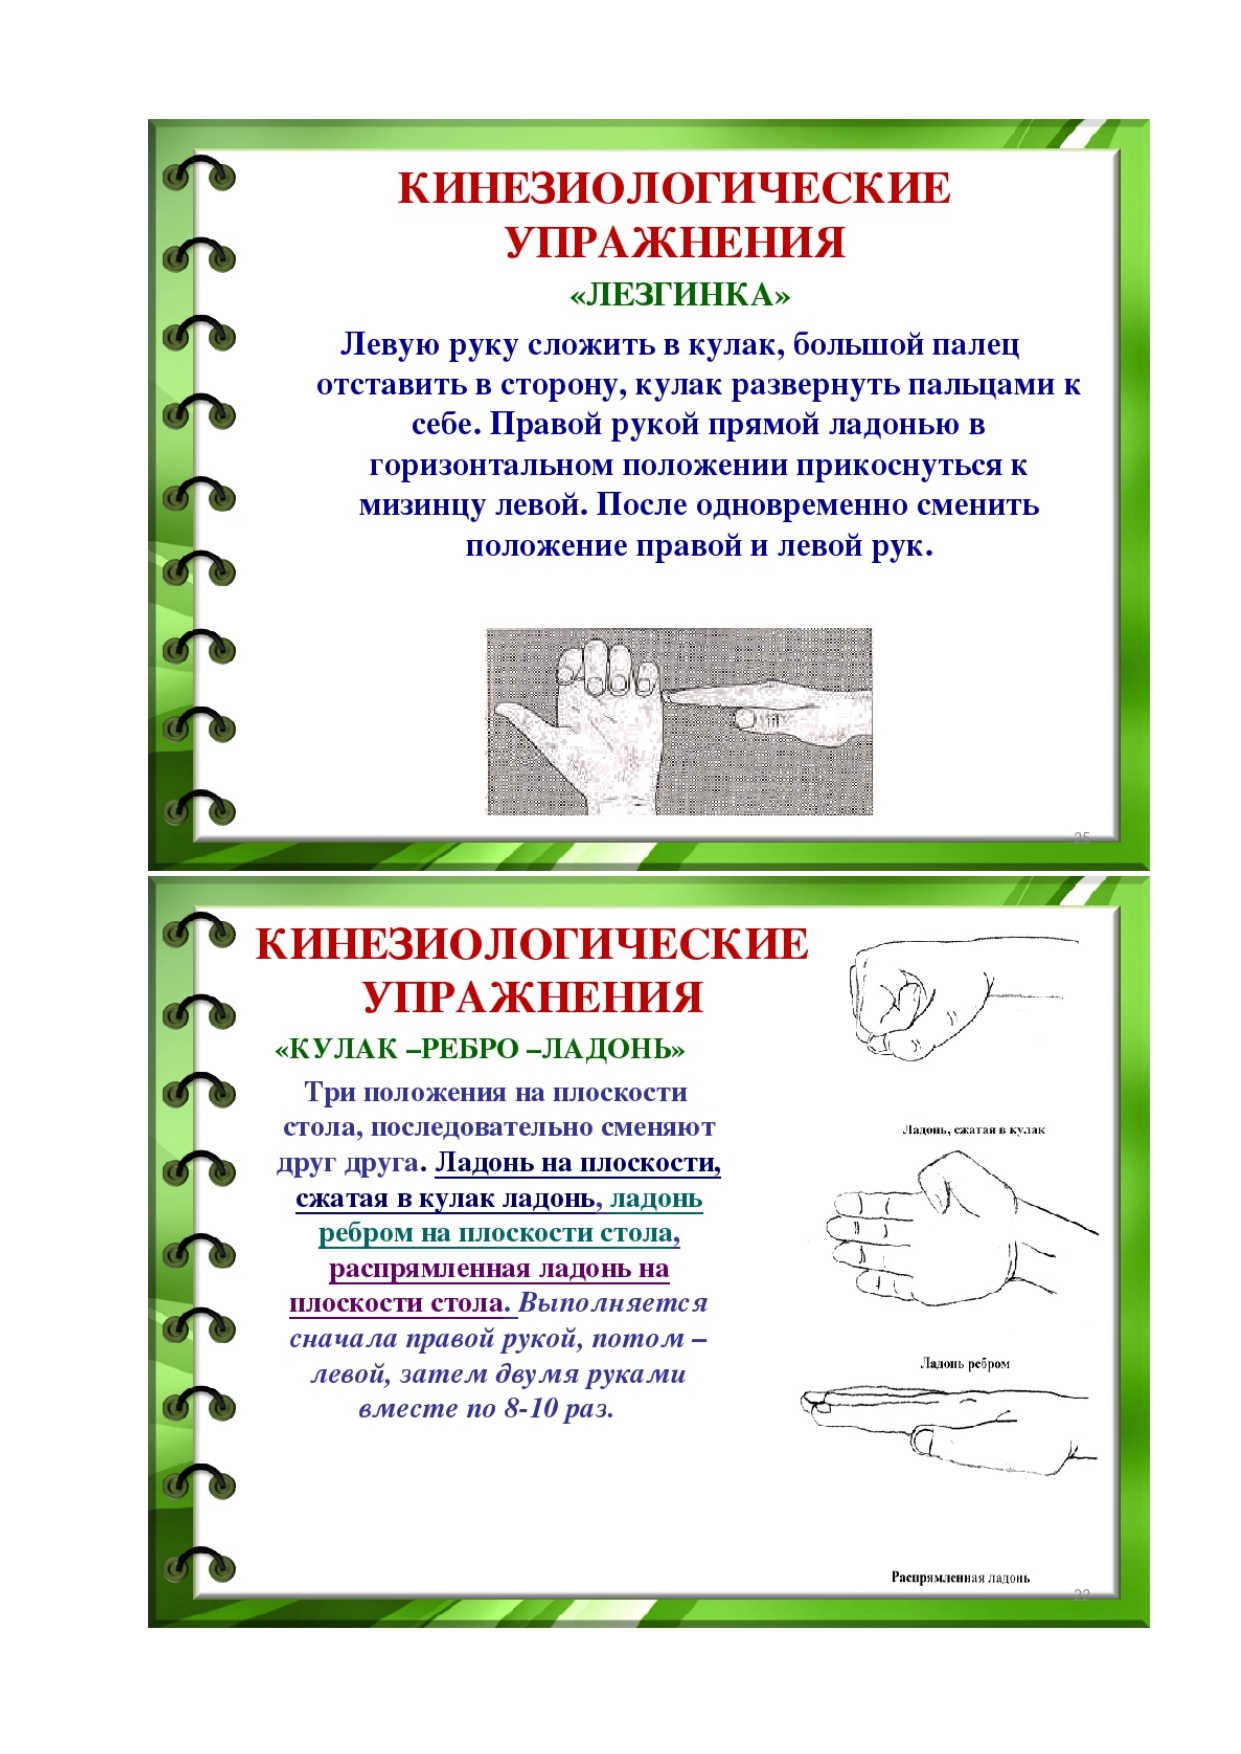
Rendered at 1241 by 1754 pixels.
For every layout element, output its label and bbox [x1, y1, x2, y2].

picture [147, 118, 1151, 872]
picture [147, 875, 1151, 1629]
